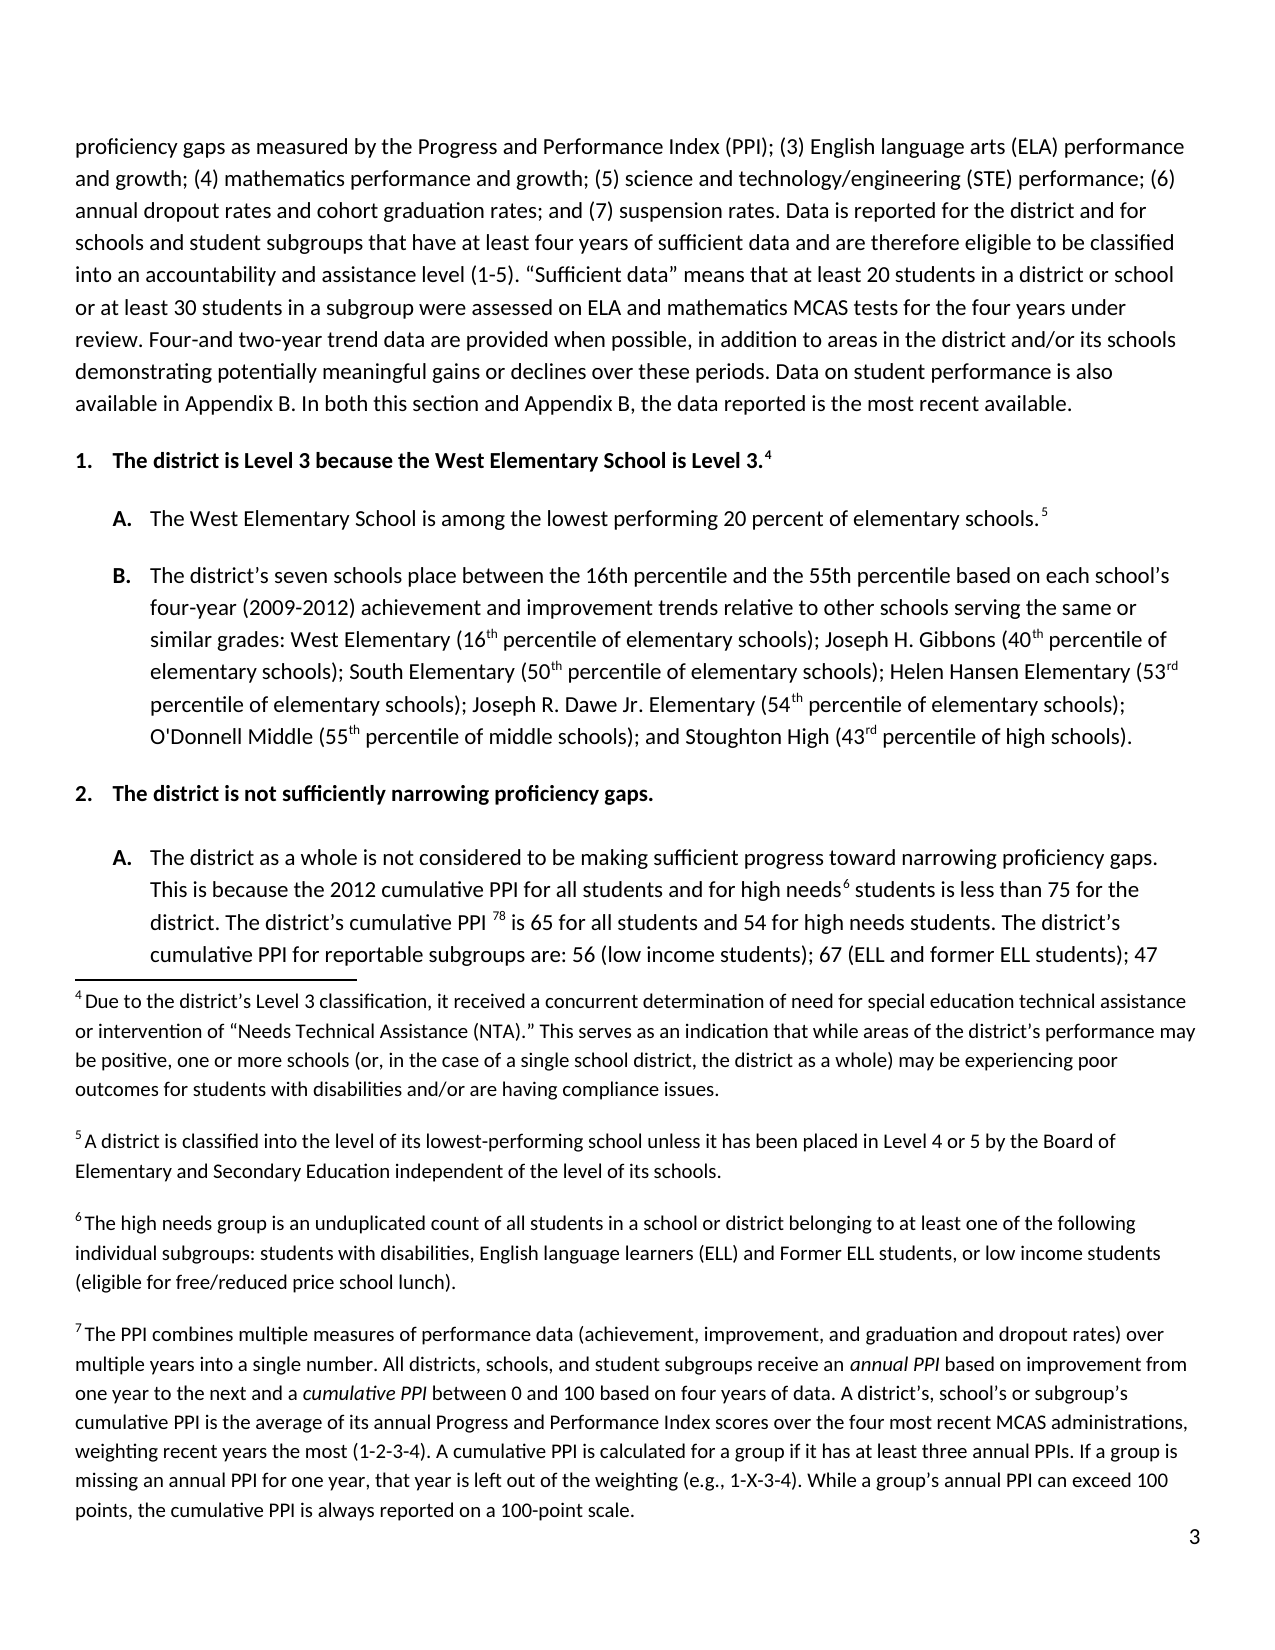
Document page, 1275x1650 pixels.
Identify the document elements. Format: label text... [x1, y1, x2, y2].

text 2. The district is not sufficiently narrowing proficiency gaps. [75, 779, 1200, 839]
text A. The district as a whole is not considered to be making sufficient progress toward narrowing proficiency gaps. This is because the 2012 cumulative PPI for all students and for high needs students is less than 75 for the district. The district’s cumulative PPI is 65 for all students and 54 for high needs students. The district’s cumulative PPI for reportable subgroups are: 56 (low income students); 67 (ELL and former ELL students); 47 (students with disabilities); 80 (Asian students); 59 (African American/Black students); 72 (Hispanic/Latino students); and 71 (White students). [75, 843, 1200, 968]
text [75, 132, 1200, 417]
text A. The West Elementary School is among the lowest performing 20 percent of elementary schools. [75, 504, 1200, 532]
text B. The district’s seven schools place between the 16th percentile and the 55th percentile based on each school’s four-year (2009-2012) achievement and improvement trends relative to other schools serving the same or similar grades: West Elementary (16th percentile of elementary schools); Joseph H. Gibbons (40th percentile of elementary schools); South Elementary (50th percentile of elementary schools); Helen Hansen Elementary (53rd percentile of elementary schools); Joseph R. Dawe Jr. Elementary (54th percentile of elementary schools); O'Donnell Middle (55th percentile of middle schools); and Stoughton High (43rd percentile of high schools). [75, 561, 1200, 750]
text 1. The district is Level 3 because the West Elementary School is Level 3. [75, 447, 1200, 474]
